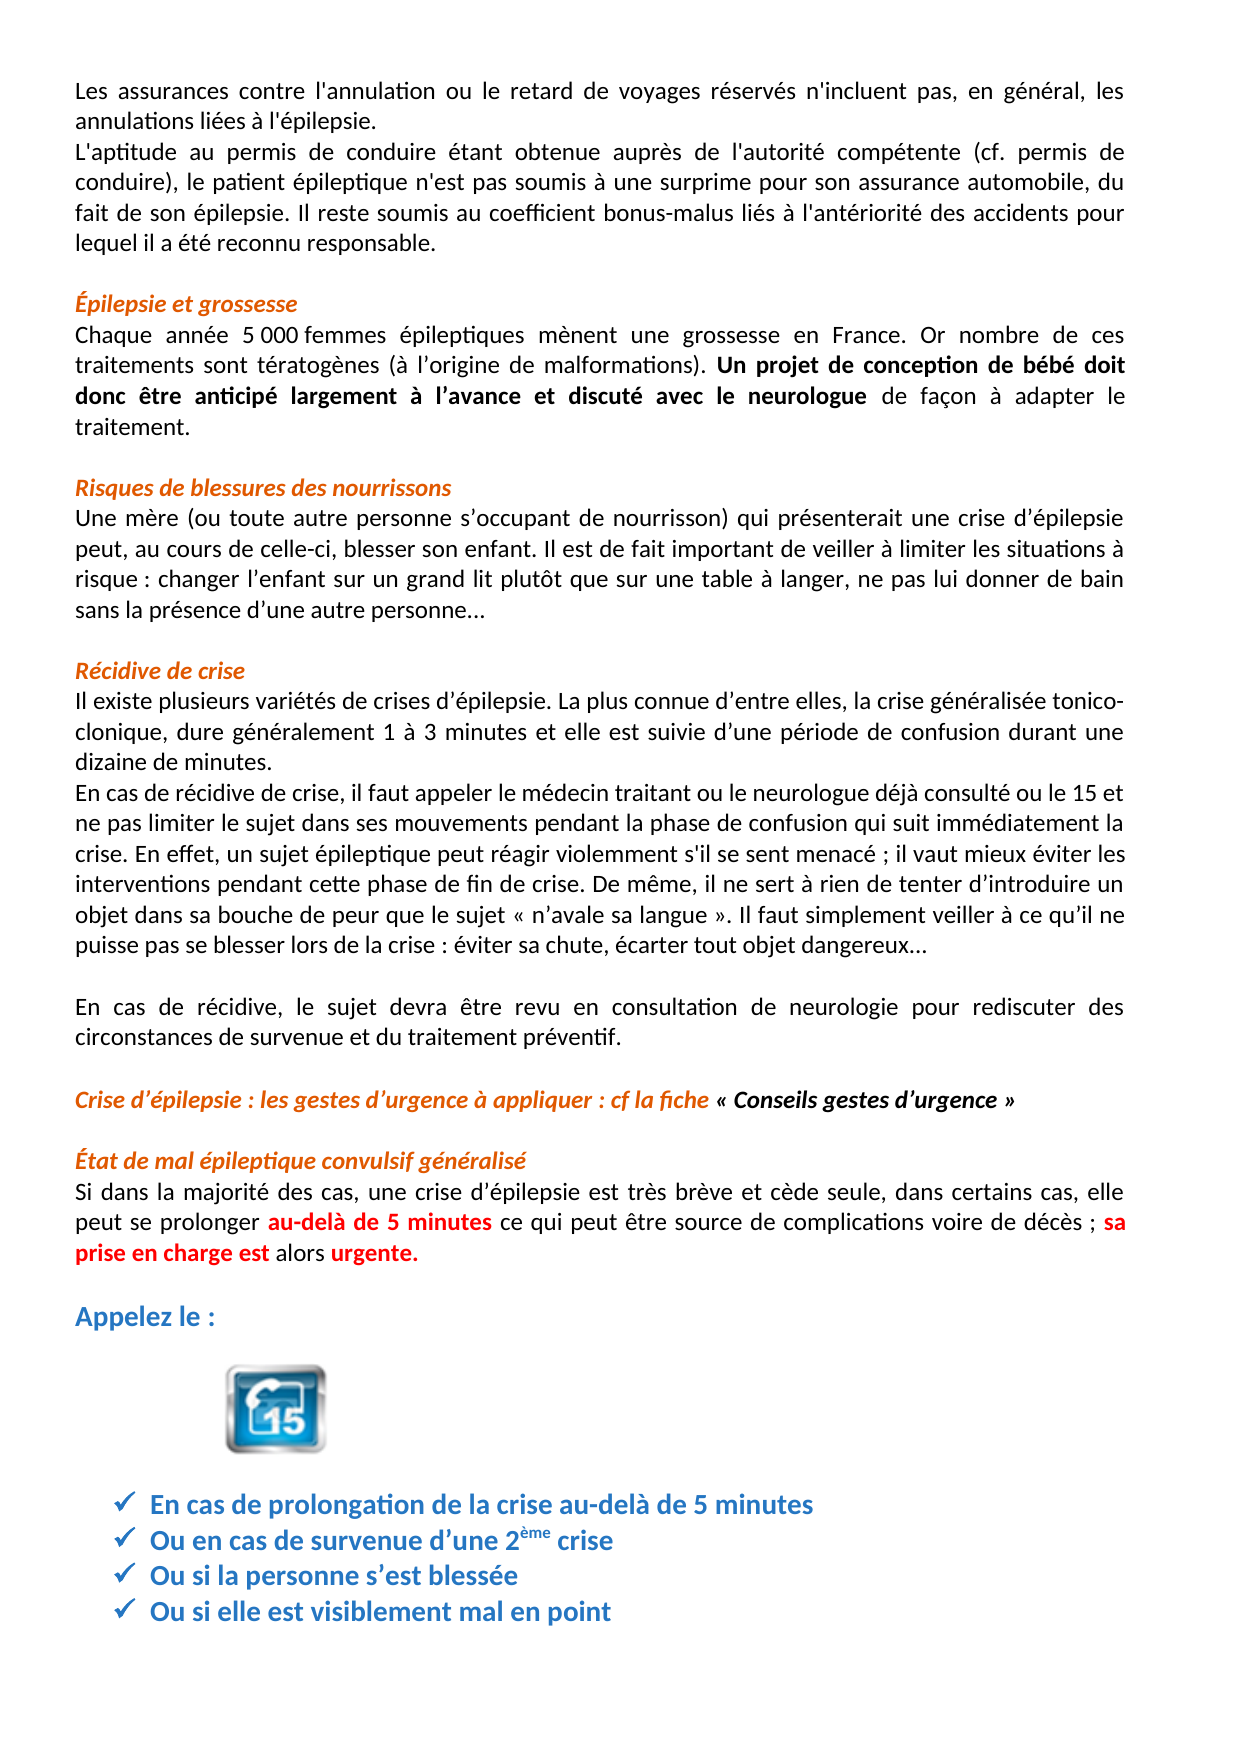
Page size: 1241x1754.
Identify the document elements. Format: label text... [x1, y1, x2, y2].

text Épilepsie et grossesse [75, 289, 1165, 319]
text En cas de récidive, le sujet devra être revu en consultation de neurologie pour rediscuter des circonstances de survenue et du traitement préventif. [75, 991, 1126, 1052]
text En cas de récidive de crise, il faut appeler le médecin traitant ou le neurologue déjà consulté ou le 15 et ne pas limiter le sujet dans ses mouvements pendant la phase de confusion qui suit immédiatement la crise. En effet, un sujet épileptique peut réagir violemment s'il se sent menacé ; il vaut mieux éviter les interventions pendant cette phase de fin de crise. De même, il ne sert à rien de tenter d’introduire un objet dans sa bouche de peur que le sujet « n’avale sa langue ». Il faut simplement veiller à ce qu’il ne puisse pas se blesser lors de la crise : éviter sa chute, écarter tout objet dangereux... [75, 777, 1126, 960]
text Si dans la majorité des cas, une crise d’épilepsie est très brève et cède seule, dans certains cas, elle peut se prolonger au-delà de 5 minutes ce qui peut être source de complications voire de décès ; sa prise en charge est alors urgente. [75, 1176, 1126, 1267]
list Ou en cas de survenue d’une 2ème crise [112, 1522, 1126, 1557]
picture [222, 1363, 329, 1458]
list Ou si elle est visiblement mal en point [112, 1593, 1126, 1628]
text Il existe plusieurs variétés de crises d’épilepsie. La plus connue d’entre elles, la crise généralisée tonico-clonique, dure généralement 1 à 3 minutes et elle est suivie d’une période de confusion durant une dizaine de minutes. [75, 685, 1126, 777]
text L'aptitude au permis de conduire étant obtenue auprès de l'autorité compétente (cf. permis de conduire), le patient épileptique n'est pas soumis à une surprime pour son assurance automobile, du fait de son épilepsie. Il reste soumis au coefficient bonus-malus liés à l'antériorité des accidents pour lequel il a été reconnu responsable. [75, 136, 1126, 258]
text Appelez le : [75, 1298, 1126, 1333]
text Risques de blessures des nourrissons [75, 472, 1165, 502]
text État de mal épileptique convulsif généralisé [75, 1145, 1165, 1176]
text Chaque année 5 000 femmes épileptiques mènent une grossesse en France. Or nombre de ces traitements sont tératogènes (à l’origine de malformations). Un projet de conception de bébé doit donc être anticipé largement à l’avance et discuté avec le neurologue de façon à adapter le traitement. [75, 319, 1126, 441]
text Récidive de crise [75, 655, 1165, 685]
list Ou si la personne s’est blessée [112, 1557, 1126, 1593]
list En cas de prolongation de la crise au-delà de 5 minutes [112, 1486, 1126, 1522]
text Crise d’épilepsie : les gestes d’urgence à appliquer : cf la fiche « Conseils gestes d’urgence » [75, 1084, 1165, 1115]
text Les assurances contre l'annulation ou le retard de voyages réservés n'incluent pas, en général, les annulations liées à l'épilepsie. [75, 75, 1126, 136]
text Une mère (ou toute autre personne s’occupant de nourrisson) qui présenterait une crise d’épilepsie peut, au cours de celle-ci, blesser son enfant. Il est de fait important de veiller à limiter les situations à risque : changer l’enfant sur un grand lit plutôt que sur une table à langer, ne pas lui donner de bain sans la présence d’une autre personne... [75, 502, 1126, 624]
